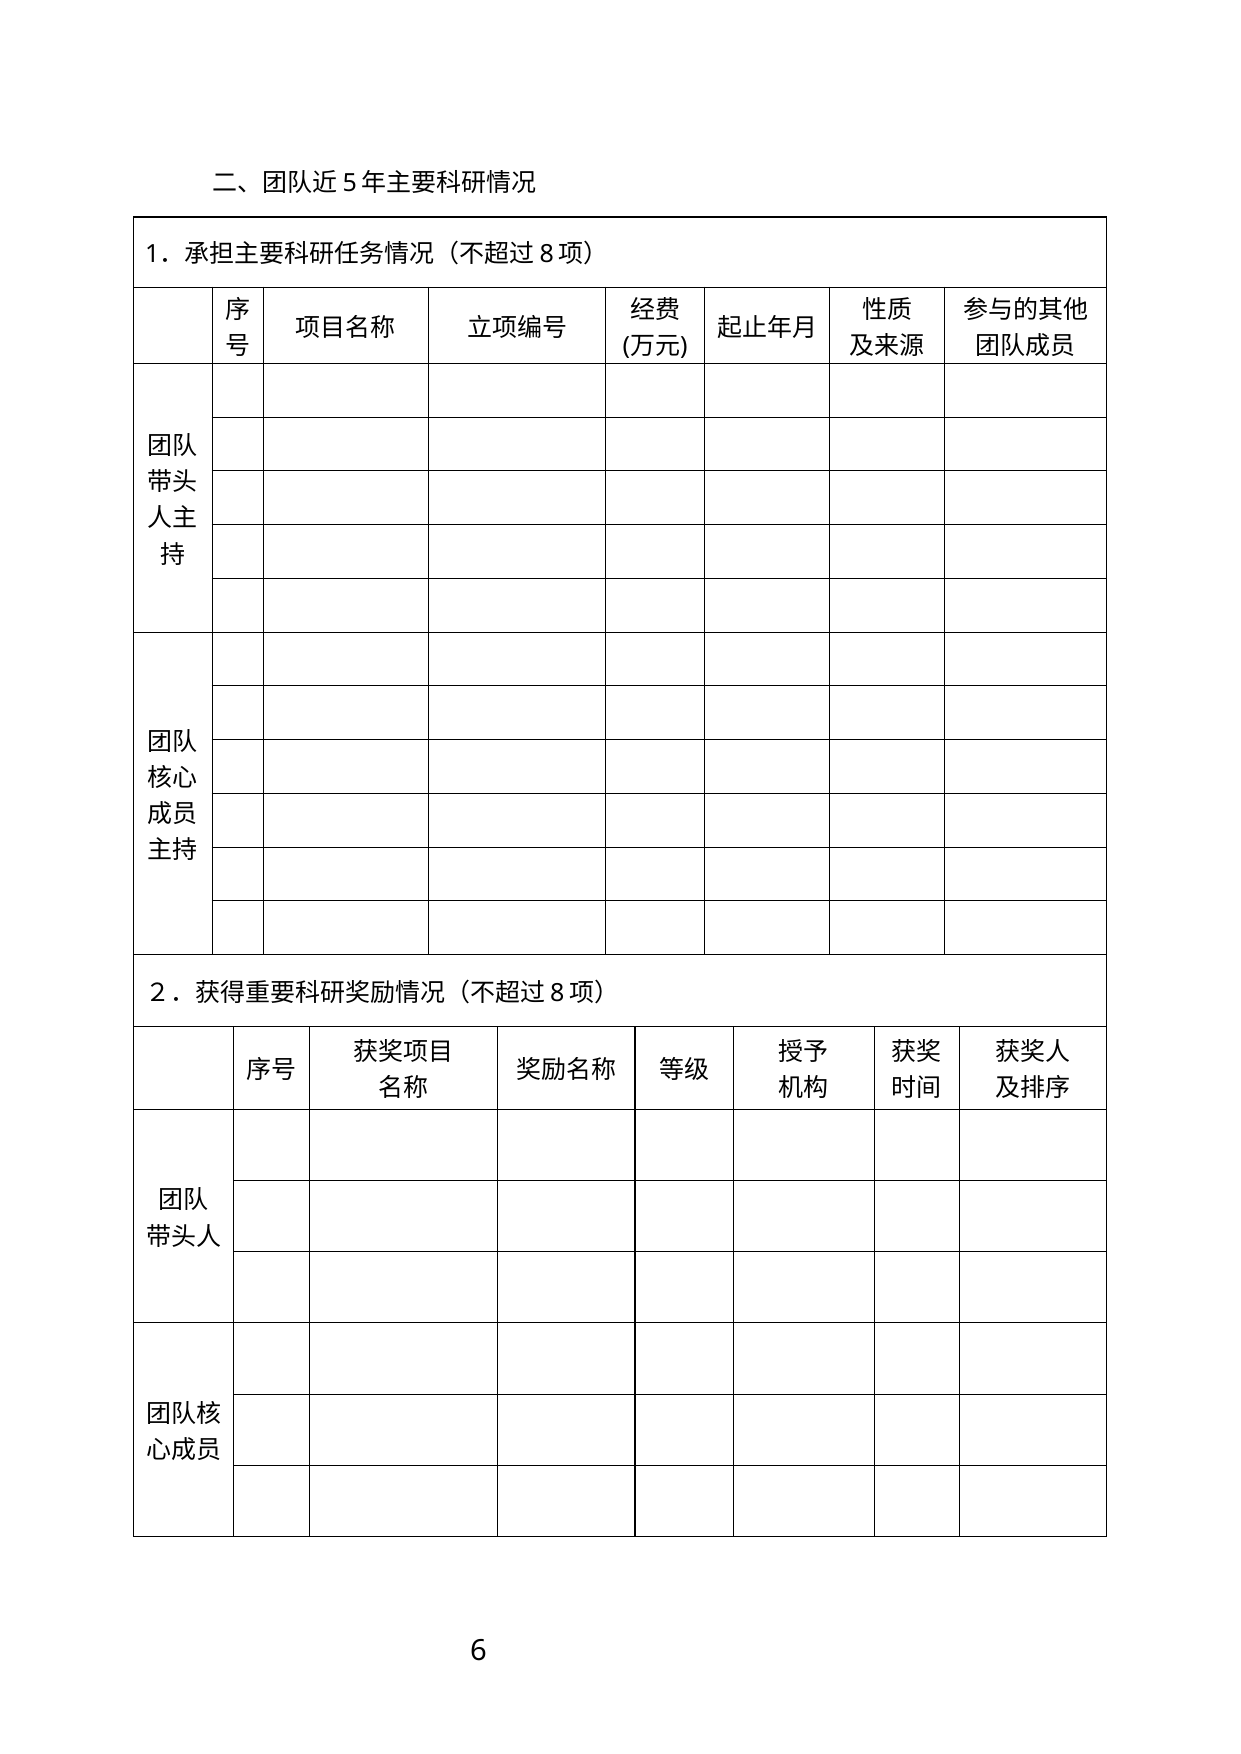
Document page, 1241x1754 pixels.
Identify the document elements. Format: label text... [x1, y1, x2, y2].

table_cell [264, 418, 428, 470]
table_cell [945, 579, 1106, 632]
table_cell [264, 686, 428, 739]
table_cell [264, 848, 428, 900]
table_cell 获奖 时间 [875, 1027, 959, 1108]
table_cell [705, 794, 829, 847]
table_cell [636, 1181, 733, 1251]
table_cell [429, 471, 605, 524]
table_cell 序号 [213, 288, 263, 363]
table_cell [734, 1252, 874, 1322]
table_cell [134, 1027, 233, 1108]
table_cell [264, 579, 428, 632]
table_cell [606, 364, 704, 417]
table_cell [264, 901, 428, 954]
table_cell [830, 418, 944, 470]
table_cell [213, 686, 263, 739]
table_cell [830, 633, 944, 685]
table_cell [830, 364, 944, 417]
table_cell [606, 525, 704, 578]
table_cell 等级 [636, 1027, 733, 1108]
table_cell 获奖人 及排序 [960, 1027, 1106, 1108]
table_cell [606, 471, 704, 524]
table_cell 获奖项目 名称 [310, 1027, 497, 1108]
table_cell [310, 1181, 497, 1251]
table_cell [875, 1466, 959, 1536]
table_cell 性质 及来源 [830, 288, 944, 363]
table_cell [875, 1252, 959, 1322]
table_cell [606, 794, 704, 847]
table_cell [945, 686, 1106, 739]
table_cell [960, 1181, 1106, 1251]
table_cell [234, 1395, 309, 1465]
table_cell [264, 471, 428, 524]
table_cell [213, 471, 263, 524]
table_cell [960, 1323, 1106, 1393]
table_cell [830, 686, 944, 739]
table_cell [636, 1395, 733, 1465]
table_cell [498, 1395, 634, 1465]
table_cell 授予 机构 [734, 1027, 874, 1108]
table_cell [960, 1395, 1106, 1465]
table_cell [830, 579, 944, 632]
table_cell [429, 364, 605, 417]
table_cell [606, 633, 704, 685]
table_cell [830, 740, 944, 793]
table_cell 团队带头人主持 [134, 364, 212, 632]
table_cell [606, 418, 704, 470]
table_cell 立项编号 [429, 288, 605, 363]
table_cell [134, 288, 212, 363]
table_cell [960, 1466, 1106, 1536]
table_cell [429, 686, 605, 739]
table_cell [234, 1252, 309, 1322]
table_cell [213, 794, 263, 847]
table_cell 参与的其他团队成员 [945, 288, 1106, 363]
table_cell [429, 794, 605, 847]
table_cell 项目名称 [264, 288, 428, 363]
table_cell [830, 471, 944, 524]
table_cell [830, 525, 944, 578]
table_cell [213, 740, 263, 793]
table_cell [429, 848, 605, 900]
table_cell [264, 740, 428, 793]
table_cell [429, 579, 605, 632]
table_cell [705, 740, 829, 793]
table_header 1．承担主要科研任务情况（不超过8项） [134, 218, 1106, 287]
table_cell [945, 848, 1106, 900]
table_cell [875, 1181, 959, 1251]
table_cell [945, 901, 1106, 954]
table_cell [960, 1252, 1106, 1322]
table_cell [310, 1323, 497, 1393]
table_cell [264, 633, 428, 685]
table_cell [234, 1181, 309, 1251]
table_cell [705, 525, 829, 578]
text 二、团队近5年主要科研情况 [187, 162, 1052, 198]
table_cell [945, 633, 1106, 685]
table_cell [310, 1395, 497, 1465]
table_cell [606, 901, 704, 954]
table_cell [234, 1323, 309, 1393]
table_cell [498, 1110, 634, 1180]
table_cell [734, 1395, 874, 1465]
table_cell [234, 1466, 309, 1536]
table_cell [429, 901, 605, 954]
table_cell 序号 [234, 1027, 309, 1108]
table_cell [945, 525, 1106, 578]
table_cell [310, 1252, 497, 1322]
table_cell [498, 1181, 634, 1251]
table_cell [264, 364, 428, 417]
table_cell [945, 364, 1106, 417]
table_cell [734, 1323, 874, 1393]
table_cell [734, 1466, 874, 1536]
table_cell [945, 740, 1106, 793]
table_cell [636, 1110, 733, 1180]
table_cell [310, 1466, 497, 1536]
table_cell [264, 794, 428, 847]
table_cell [429, 740, 605, 793]
table_cell [705, 418, 829, 470]
table_cell [705, 633, 829, 685]
table_cell [264, 525, 428, 578]
table_cell [498, 1323, 634, 1393]
table_cell [234, 1110, 309, 1180]
table_cell 起止年月 [705, 288, 829, 363]
table_cell [734, 1110, 874, 1180]
table_cell [636, 1252, 733, 1322]
table_cell [213, 525, 263, 578]
table_cell [213, 579, 263, 632]
table_cell [705, 686, 829, 739]
table_cell [734, 1181, 874, 1251]
table_cell [498, 1252, 634, 1322]
table_cell [945, 471, 1106, 524]
table_cell [705, 901, 829, 954]
table_cell [945, 794, 1106, 847]
table_cell [213, 633, 263, 685]
table_cell ２．获得重要科研奖励情况（不超过8项） [134, 955, 1106, 1026]
table_cell [213, 364, 263, 417]
table_cell [705, 579, 829, 632]
table_cell 团队核心成员 [134, 1323, 233, 1536]
table_cell [498, 1466, 634, 1536]
table_cell [429, 633, 605, 685]
table_cell [213, 901, 263, 954]
table_cell [636, 1323, 733, 1393]
table_cell [830, 901, 944, 954]
table_cell [636, 1466, 733, 1536]
table_cell [429, 418, 605, 470]
table_cell 经费 (万元) [606, 288, 704, 363]
table_cell [310, 1110, 497, 1180]
table_cell [213, 848, 263, 900]
table_cell 团队核心成员主持 [134, 633, 212, 954]
table_cell 团队 带头人 [134, 1110, 233, 1322]
table_cell [705, 848, 829, 900]
table_cell [960, 1110, 1106, 1180]
table_cell [606, 740, 704, 793]
table_cell [830, 848, 944, 900]
table_cell [830, 794, 944, 847]
table_cell [606, 686, 704, 739]
table_cell [705, 471, 829, 524]
table_cell [875, 1323, 959, 1393]
table_cell [606, 848, 704, 900]
table_cell [606, 579, 704, 632]
table_cell [875, 1110, 959, 1180]
table_cell [429, 525, 605, 578]
table_cell 奖励名称 [498, 1027, 634, 1108]
table_cell [705, 364, 829, 417]
table_cell [945, 418, 1106, 470]
table_cell [875, 1395, 959, 1465]
table_cell [213, 418, 263, 470]
